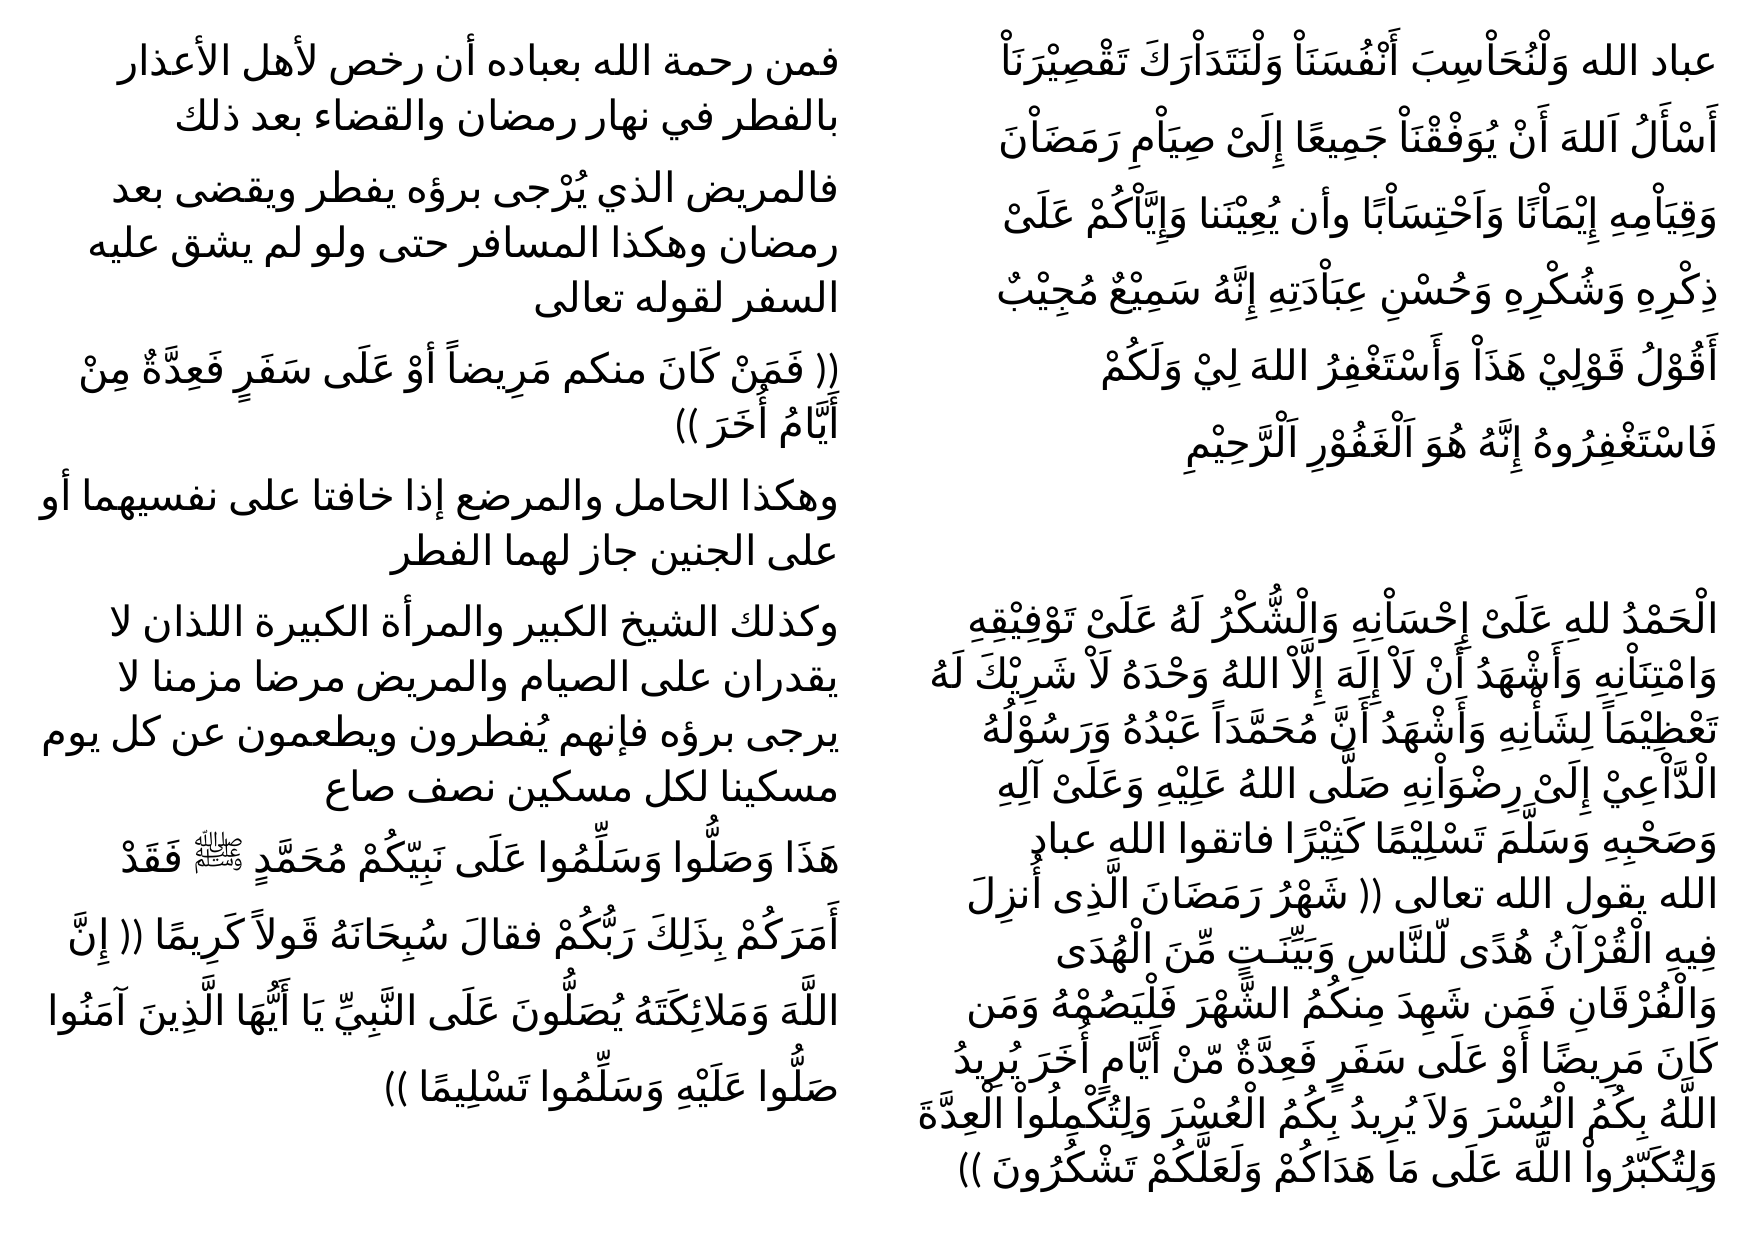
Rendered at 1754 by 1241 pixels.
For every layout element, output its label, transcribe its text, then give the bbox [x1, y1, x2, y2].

text وهكذا الحامل والمرضع إذا خافتا على نفسيهما أو على الجنين جاز لهما الفطر [35, 470, 840, 575]
text فالمريض الذي يُرْجى برؤه يفطر ويقضى بعد رمضان وهكذا المسافر حتى ولو لم يشق عليه السفر لقوله تعالى [35, 162, 840, 322]
text فمن رحمة الله بعباده أن رخص لأهل الأعذار بالفطر في نهار رمضان والقضاء بعد ذلك [35, 35, 840, 141]
text وكذلك الشيخ الكبير والمرأة الكبيرة اللذان لا يقدران على الصيام والمريض مرضا مزمنا لا يرجى برؤه فإنهم يُفطرون ويطعمون عن كل يوم مسكينا لكل مسكين نصف صاع [35, 596, 840, 812]
text (( فَمَنْ كَانَ منكم مَرِيضاً أوْ عَلَى سَفَرٍ فَعِدَّةٌ مِنْ أَيَّامُ أُخَرَ )) [35, 343, 840, 449]
text هَذَا وَصَلُّوا وَسَلِّمُوا عَلَى نَبِيّكُمْ مُحَمَّدٍ ﷺ فَقَدْ أَمَرَكُمْ بِذَلِكَ رَبُّكُمْ فقالَ سُبِحَانَهُ قَولاً كَرِيمًا (( إِنَّ اللَّهَ وَمَلائِكَتَهُ يُصَلُّونَ عَلَى النَّبِيِّ يَا أَيُّهَا الَّذِينَ آمَنُوا صَلُّوا عَلَيْهِ وَسَلِّمُوا تَسْلِيمًا )) [35, 832, 840, 1112]
text الْحَمْدُ للهِ عَلَىْ إِحْسَاْنِهِ وَالْشُّكْرُ لَهُ عَلَىْ تَوْفِيْقِهِ وَامْتِنَاْنِهِ وَأَشْهَدُ أَنْ لَاْ إِلَهَ إِلَّاْ اللهُ وَحْدَهُ لَاْ شَرِيْكَ لَهُ تَعْظِيْمَاً لِشَأْنِهِ وَأَشْهَدُ أَنَّ مُحَمَّدَاً عَبْدُهُ وَرَسُوْلُهُ الْدَّاْعِيْ إِلَىْ رِضْوَاْنِهِ صَلَّى اللهُ عَلِيْهِ وَعَلَىْ آلِهِ وَصَحْبِهِ وَسَلَّمَ تَسْلِيْمًا كَثِيْرًا فاتقوا الله عباد الله يقول الله تعالى (( شَهْرُ رَمَضَانَ الَّذِى أُنزِلَ فِيهِ الْقُرْآنُ هُدًى لّلنَّاسِ وَبَيِّنَـتٍ مِّنَ الْهُدَى وَالْفُرْقَانِ فَمَن شَهِدَ مِنكُمُ الشَّهْرَ فَلْيَصُمْهُ وَمَن كَانَ مَرِيضًا أَوْ عَلَى سَفَرٍ فَعِدَّةٌ مّنْ أَيَّامٍ أُخَرَ يُرِيدُ اللَّهُ بِكُمُ الْيُسْرَ وَلاَ يُرِيدُ بِكُمُ الْعُسْرَ وَلِتُكْمِلُواْ الْعِدَّةَ وَلِتُكَبّرُواْ اللَّهَ عَلَى مَا هَدَاكُمْ وَلَعَلَّكُمْ تَشْكُرُونَ )) [914, 593, 1718, 1193]
